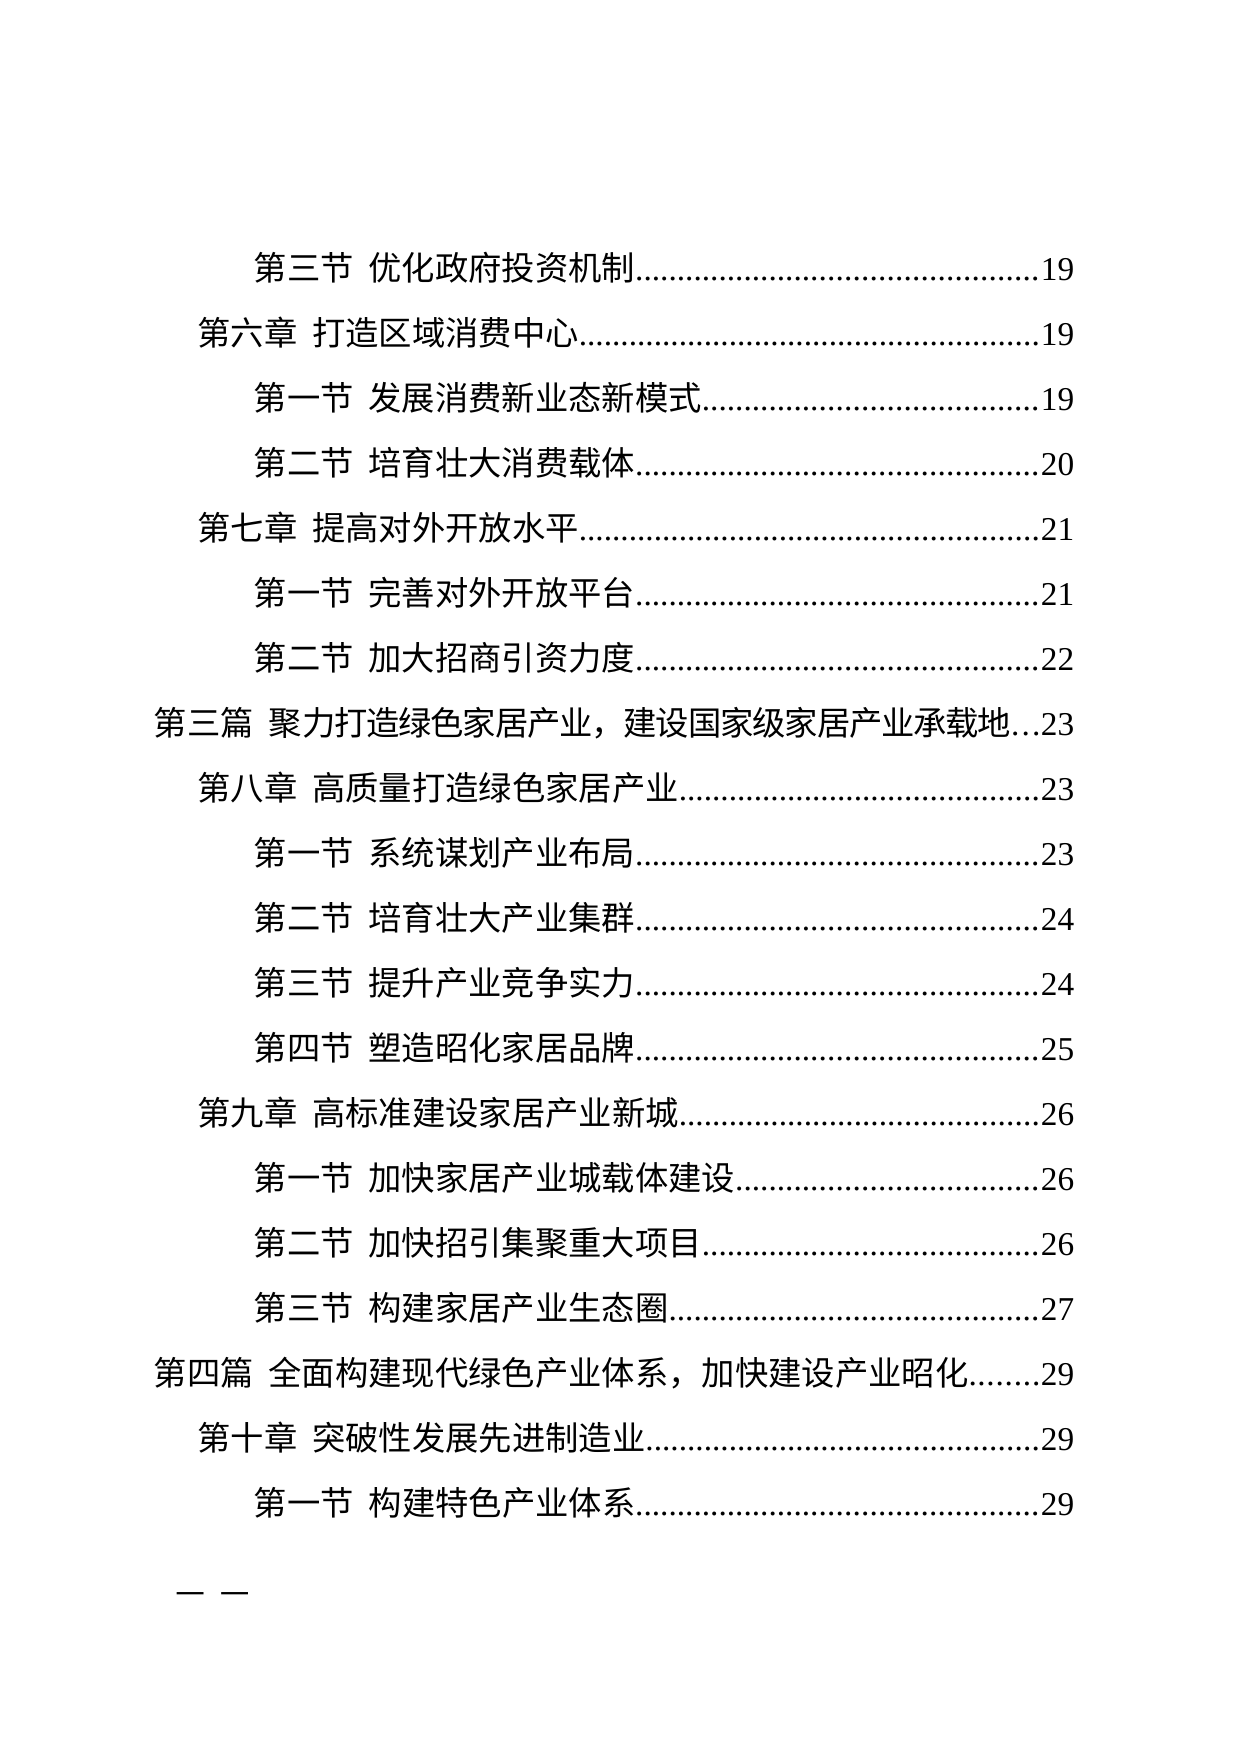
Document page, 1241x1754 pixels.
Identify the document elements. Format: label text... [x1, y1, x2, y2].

text 第二节 加大招商引资力度 22 [153, 623, 1075, 688]
text 第三节 优化政府投资机制 19 [153, 233, 1075, 298]
text 第四篇 全面构建现代绿色产业体系，加快建设产业昭化 29 [153, 1338, 1075, 1403]
text 第三节 构建家居产业生态圈 27 [153, 1273, 1075, 1338]
text 第三篇 聚力打造绿色家居产业，建设国家级家居产业承载地 23 [153, 688, 1075, 753]
text 第二节 加快招引集聚重大项目 26 [153, 1208, 1075, 1273]
text 第一节 系统谋划产业布局 23 [153, 818, 1075, 883]
text 第二节 培育壮大产业集群 24 [153, 883, 1075, 948]
text 第一节 构建特色产业体系 29 [153, 1468, 1075, 1533]
text 第十章 突破性发展先进制造业 29 [153, 1403, 1075, 1468]
text 第八章 高质量打造绿色家居产业 23 [153, 753, 1075, 818]
text 第一节 发展消费新业态新模式 19 [153, 363, 1075, 428]
text 第七章 提高对外开放水平 21 [153, 493, 1075, 558]
text 第六章 打造区域消费中心 19 [153, 298, 1075, 363]
text 第一节 加快家居产业城载体建设 26 [153, 1143, 1075, 1208]
text 第二节 培育壮大消费载体 20 [153, 428, 1075, 493]
text 第九章 高标准建设家居产业新城 26 [153, 1078, 1075, 1143]
text 第一节 完善对外开放平台 21 [153, 558, 1075, 623]
text 第四节 塑造昭化家居品牌 25 [153, 1013, 1075, 1078]
text 第三节 提升产业竞争实力 24 [153, 948, 1075, 1013]
